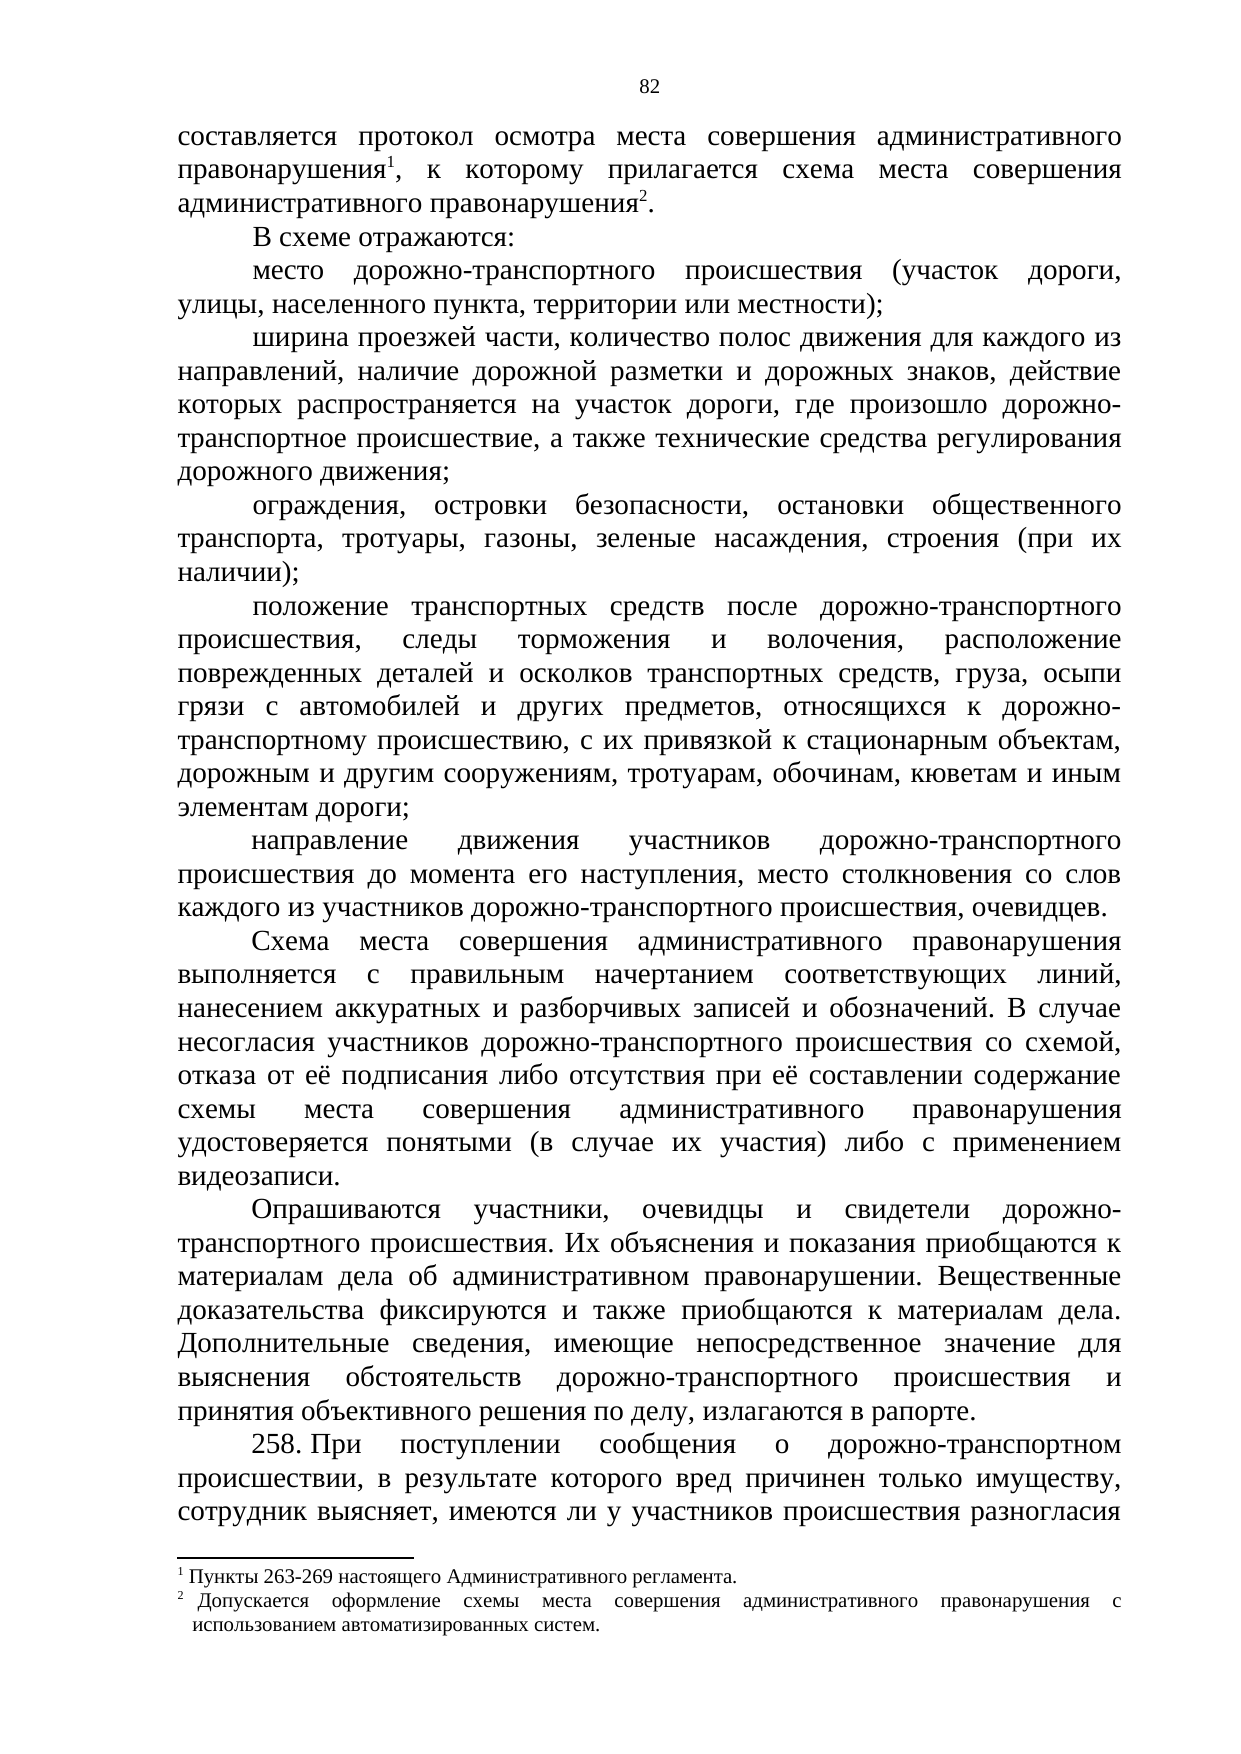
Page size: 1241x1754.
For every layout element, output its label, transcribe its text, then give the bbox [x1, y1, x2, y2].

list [177, 1426, 1122, 1527]
text В схеме отражаются: [177, 219, 1122, 252]
text направление движения участников дорожно-транспортного происшествия до момента его наступления, место столкновения со слов каждого из участников дорожно-транспортного происшествия, очевидцев. [177, 822, 1122, 923]
text ширина проезжей части, количество полос движения для каждого из направлений, наличие дорожной разметки и дорожных знаков, действие которых распространяется на участок дороги, где произошло дорожно-транспортное происшествие, а также технические средства регулирования дорожного движения; [177, 319, 1122, 487]
text место дорожно-транспортного происшествия (участок дороги, улицы, населенного пункта, территории или местности); [177, 252, 1122, 319]
text Опрашиваются участники, очевидцы и свидетели дорожно-транспортного происшествия. Их объяснения и показания приобщаются к материалам дела об административном правонарушении. Вещественные доказательства фиксируются и также приобщаются к материалам дела. Дополнительные сведения, имеющие непосредственное значение для выяснения обстоятельств дорожно-транспортного происшествия и принятия объективного решения по делу, излагаются в рапорте. [177, 1191, 1122, 1426]
text Схема места совершения административного правонарушения выполняется с правильным начертанием соответствующих линий, нанесением аккуратных и разборчивых записей и обозначений. В случае несогласия участников дорожно-транспортного происшествия со схемой, отказа от её подписания либо отсутствия при её составлении содержание схемы места совершения административного правонарушения удостоверяется понятыми (в случае их участия) либо с применением видеозаписи. [177, 923, 1122, 1191]
text положение транспортных средств после дорожно-транспортного происшествия, следы торможения и волочения, расположение поврежденных деталей и осколков транспортных средств, груза, осыпи грязи с автомобилей и других предметов, относящихся к дорожно-транспортному происшествию, с их привязкой к стационарным объектам, дорожным и другим сооружениям, тротуарам, обочинам, кюветам и иным элементам дороги; [177, 588, 1122, 822]
text ограждения, островки безопасности, остановки общественного транспорта, тротуары, газоны, зеленые насаждения, строения (при их наличии); [177, 487, 1122, 588]
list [177, 118, 1122, 219]
